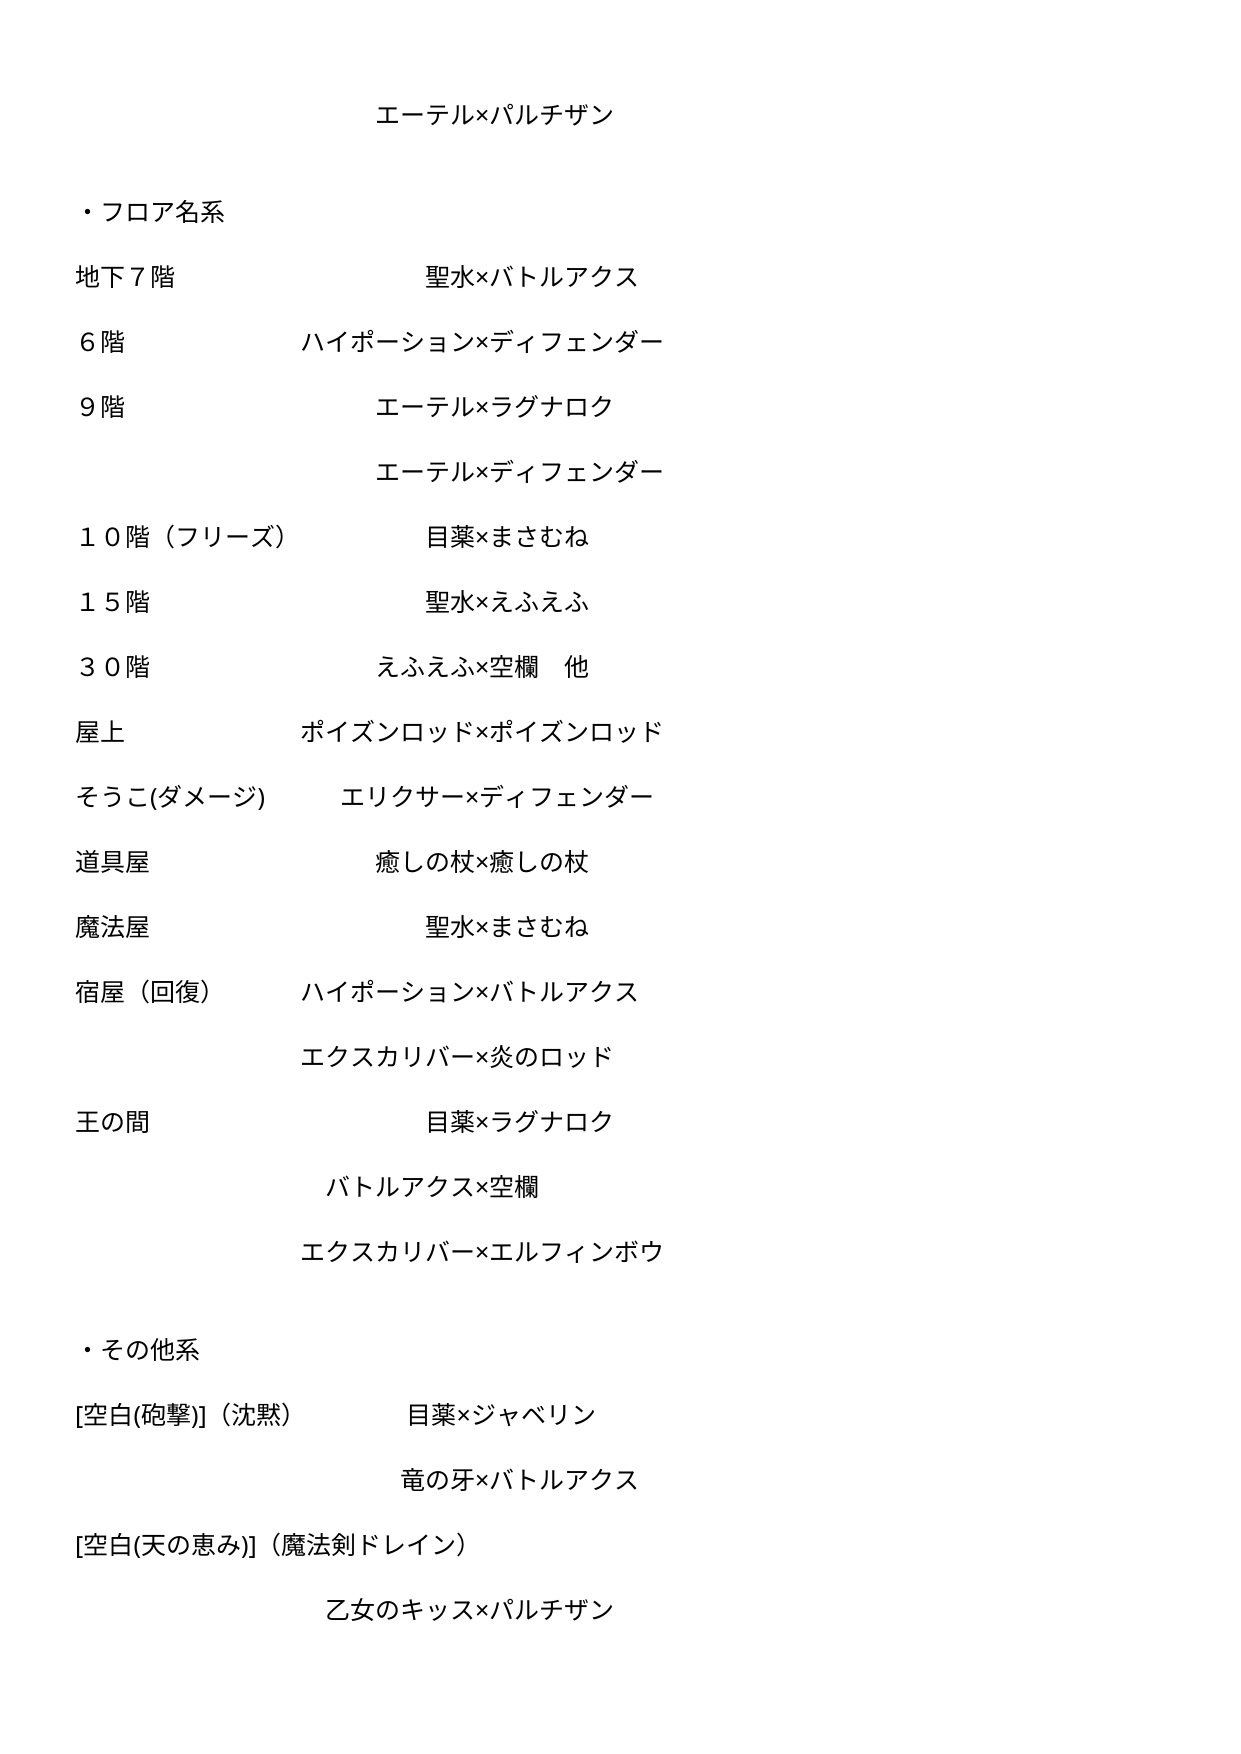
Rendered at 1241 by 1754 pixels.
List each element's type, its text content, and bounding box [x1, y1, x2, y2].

text ・その他系 [75, 1316, 1165, 1381]
text ９階 エーテル×ラグナロク [75, 373, 1165, 438]
text １５階 聖水×えふえふ [75, 568, 1165, 633]
text 乙女のキッス×パルチザン [75, 1576, 1165, 1641]
text 道具屋 癒しの杖×癒しの杖 [75, 828, 1165, 893]
text バトルアクス×空欄 [75, 1153, 1165, 1218]
text 屋上 ポイズンロッド×ポイズンロッド [75, 698, 1165, 763]
text １０階（フリーズ） 目薬×まさむね [75, 503, 1165, 568]
text エーテル×ディフェンダー [75, 438, 1165, 503]
text エーテル×パルチザン [75, 81, 1165, 146]
text 竜の牙×バトルアクス [75, 1446, 1165, 1511]
text [空白(天の恵み)]（魔法剣ドレイン） [75, 1511, 1165, 1576]
text [空白(砲撃)]（沈黙） 目薬×ジャベリン [75, 1381, 1165, 1446]
text 魔法屋 聖水×まさむね [75, 893, 1165, 958]
text 宿屋（回復） ハイポーション×バトルアクス [75, 958, 1165, 1023]
text ・フロア名系 [75, 178, 1165, 243]
text エクスカリバー×エルフィンボウ [75, 1218, 1165, 1283]
text そうこ(ダメージ) エリクサー×ディフェンダー [75, 763, 1165, 828]
text ３０階 えふえふ×空欄 他 [75, 633, 1165, 698]
text ６階 ハイポーション×ディフェンダー [75, 308, 1165, 373]
text 王の間 目薬×ラグナロク [75, 1088, 1165, 1153]
text 地下７階 聖水×バトルアクス [75, 243, 1165, 308]
text エクスカリバー×炎のロッド [75, 1023, 1165, 1088]
